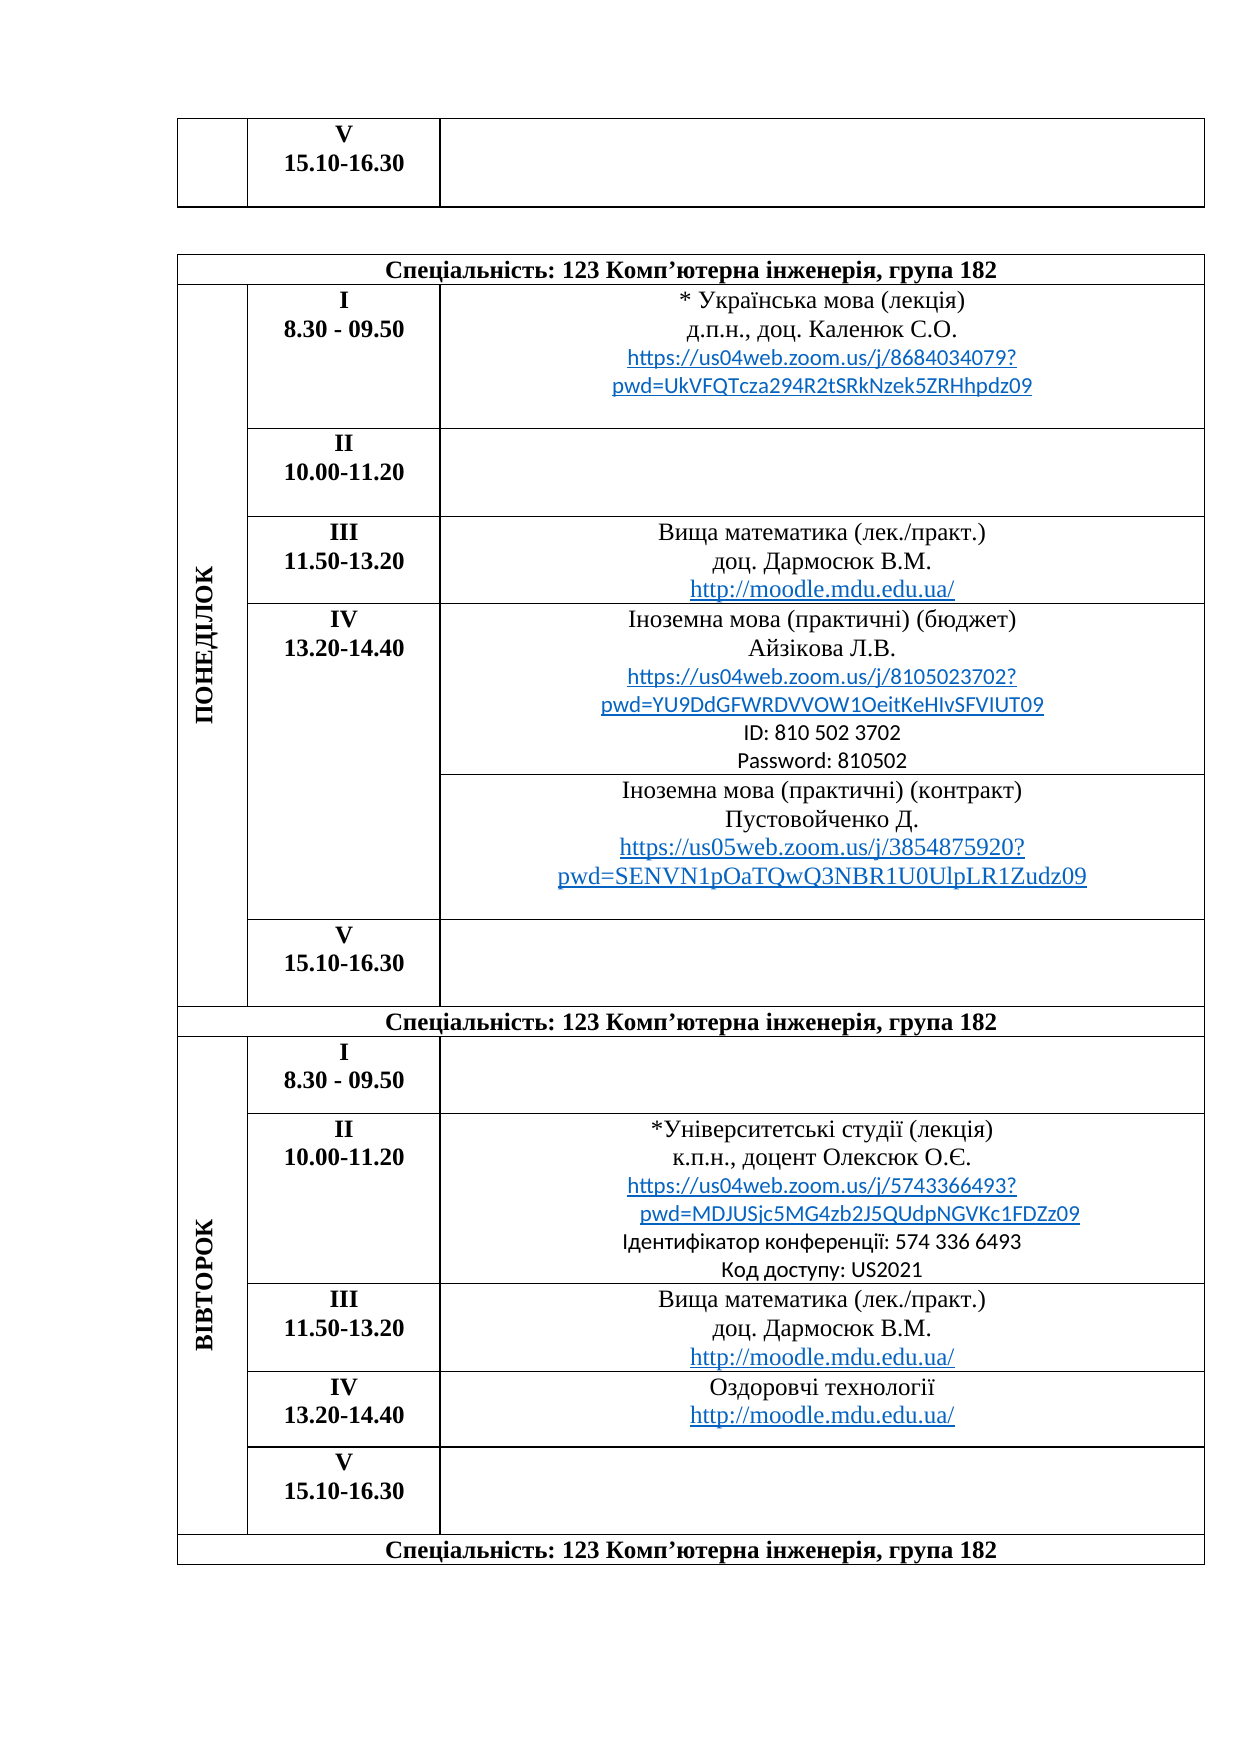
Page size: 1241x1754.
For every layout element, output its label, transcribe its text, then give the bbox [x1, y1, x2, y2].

table_cell Іноземна мова (практичні) (бюджет) Айзікова Л.В. https://us04web.zoom.us/j/8105023702?pwd=YU9DdGFWRDVVOW1OeitKeHIvSFVIUT09 ID: 810 502 3702 Password: 810502 [441, 604, 1204, 774]
table_cell [441, 920, 1204, 1006]
table_cell Оздоровчі технології http://moodle.mdu.edu.ua/ [441, 1372, 1204, 1446]
table_cell [441, 429, 1204, 516]
table_cell ВІВТОРОК [178, 1037, 247, 1534]
table_cell [441, 119, 1204, 206]
table_cell IV 13.20-14.40 [248, 604, 439, 919]
table_cell Вища математика (лек./практ.) доц. Дармосюк В.М. http://moodle.mdu.edu.ua/ [441, 1284, 1204, 1371]
table_cell ІIІ 11.50-13.20 [248, 1284, 439, 1371]
table_cell ІI 10.00-11.20 [248, 1114, 439, 1283]
table_cell V 15.10-16.30 [248, 119, 439, 206]
table_cell ПОНЕДІЛОК [178, 285, 247, 1006]
table_cell Спеціальність: 123 Комп’ютерна інженерія, група 182 [178, 1007, 1204, 1036]
table_cell І 8.30 - 09.50 [248, 1037, 439, 1113]
table_cell Спеціальність: 123 Комп’ютерна інженерія, група 182 [178, 1535, 1204, 1563]
table_cell V 15.10-16.30 [248, 920, 439, 1006]
table_cell ІI 10.00-11.20 [248, 429, 439, 516]
table_cell [441, 1037, 1204, 1113]
table_cell І 8.30 - 09.50 [248, 285, 439, 427]
table_cell Іноземна мова (практичні) (контракт) Пустовойченко Д. https://us05web.zoom.us/j/3854875920?pwd=SENVN1pOaTQwQ3NBR1U0UlpLR1Zudz09 [441, 775, 1204, 919]
table_cell [441, 1448, 1204, 1534]
table_cell * Українська мова (лекція) д.п.н., доц. Каленюк С.О. https://us04web.zoom.us/j/8684034079?pwd=UkVFQTcza294R2tSRkNzek5ZRHhpdz09 [441, 285, 1204, 427]
table_header Спеціальність: 123 Комп’ютерна інженерія, група 182 [178, 255, 1204, 284]
table_cell *Університетські студії (лекція) к.п.н., доцент Олексюк О.Є. https://us04web.zoom.us/j/5743366493?pwd=MDJUSjc5MG4zb2J5QUdpNGVKc1FDZz09 Ідентифікатор конференції: 574 336 6493 Код доступу: US2021 [441, 1114, 1204, 1283]
table_cell IV 13.20-14.40 [248, 1372, 439, 1446]
table_cell V 15.10-16.30 [248, 1448, 439, 1534]
table_cell Вища математика (лек./практ.) доц. Дармосюк В.М. http://moodle.mdu.edu.ua/ [441, 517, 1204, 603]
table_cell ІIІ 11.50-13.20 [248, 517, 439, 603]
